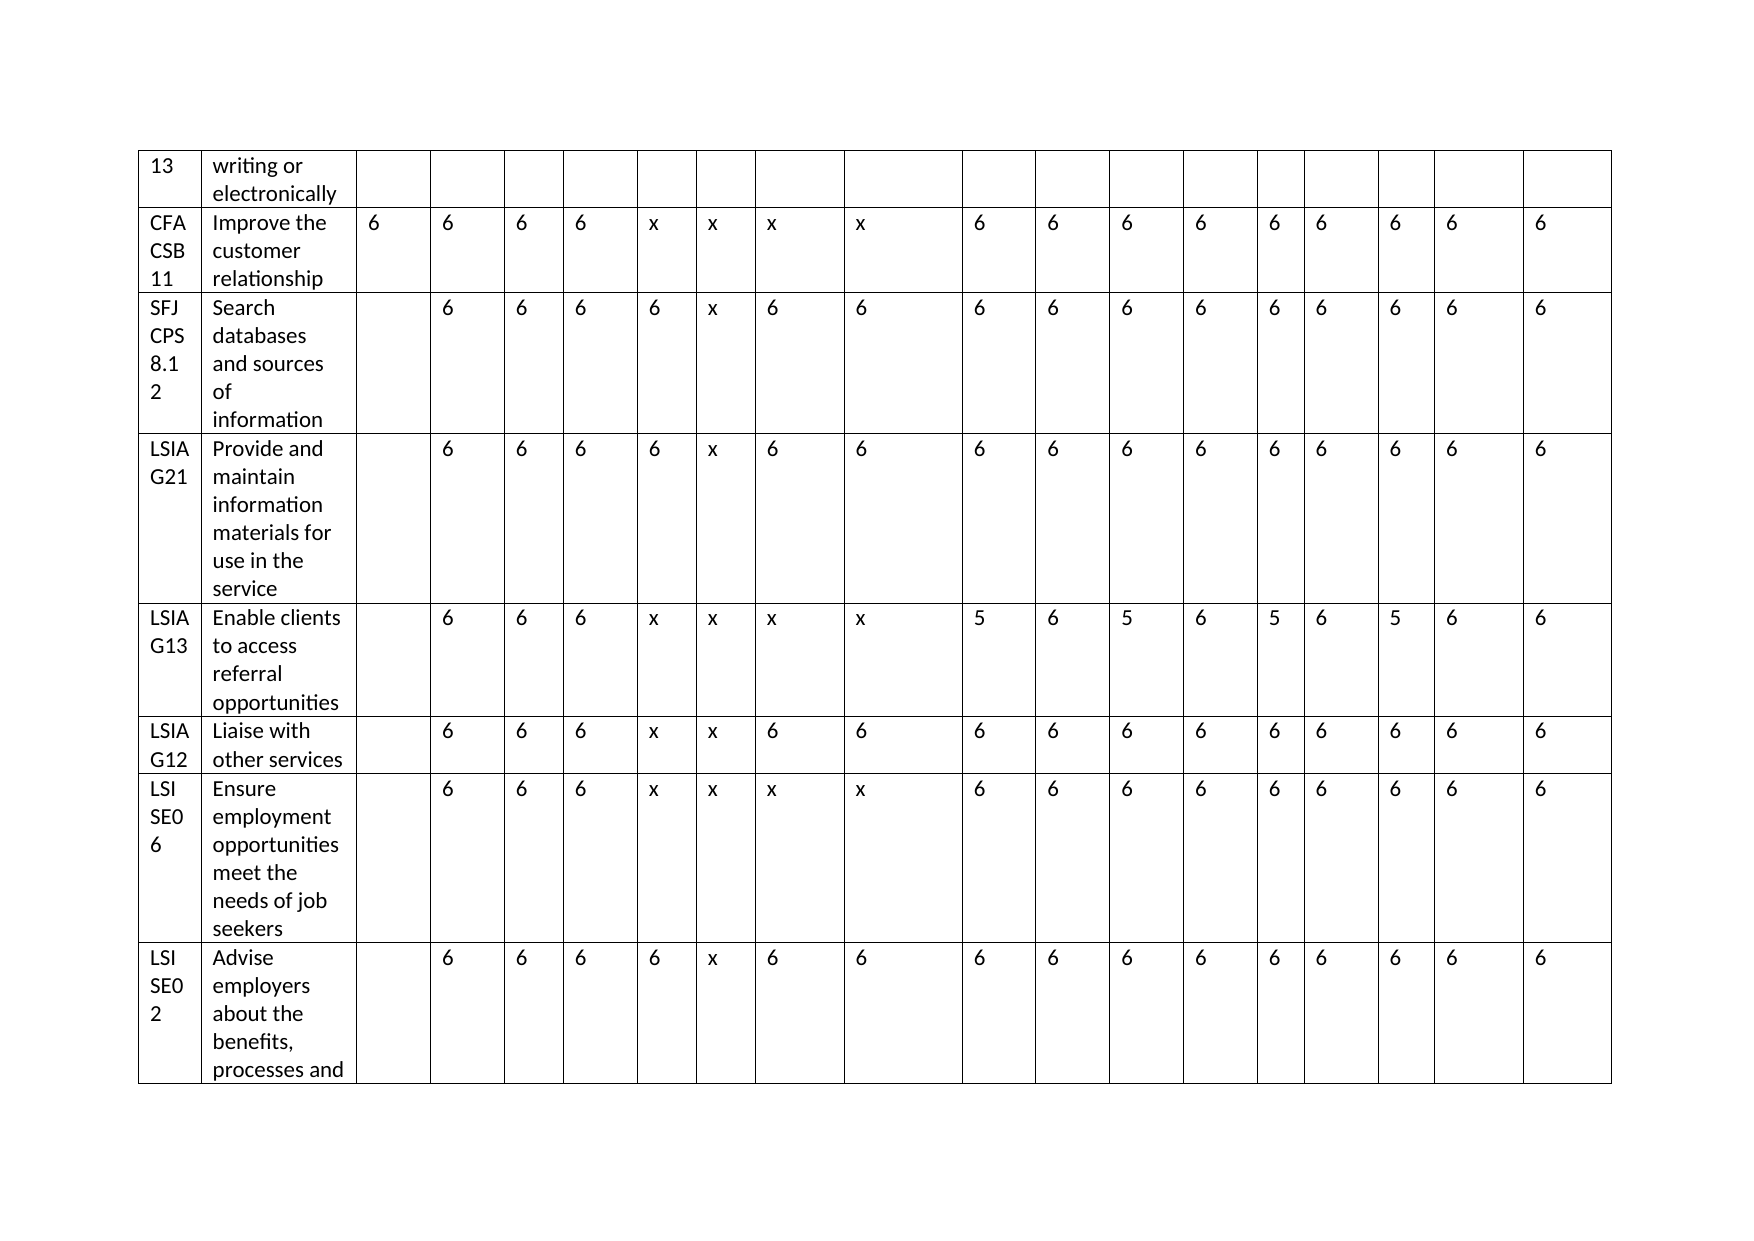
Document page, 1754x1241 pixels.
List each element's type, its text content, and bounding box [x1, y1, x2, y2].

table_cell 6 [1036, 293, 1109, 433]
table_cell x [697, 151, 755, 207]
table_cell LSI SE02 [139, 943, 201, 1083]
table_cell 6 [1305, 434, 1378, 602]
table_cell 6 [1435, 151, 1523, 207]
table_cell 6 [505, 604, 563, 716]
table_cell 6 [1110, 774, 1183, 942]
table_cell x [845, 604, 962, 716]
table_cell LSIAG21 [139, 434, 201, 602]
table_cell 6 [1184, 604, 1257, 716]
table_cell 6 [1435, 208, 1523, 292]
table_cell 6 [1305, 774, 1378, 942]
table_cell 6 [1184, 151, 1257, 207]
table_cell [202, 151, 356, 207]
table_cell 6 [1036, 151, 1109, 207]
table_cell 6 [1110, 151, 1183, 207]
table_cell 6 [963, 943, 1035, 1083]
table_cell 6 [638, 293, 696, 433]
table_cell LSI SE06 [139, 774, 201, 942]
table_cell 5 [1258, 151, 1304, 207]
table_cell 6 [638, 434, 696, 602]
table_cell x [697, 434, 755, 602]
table_cell 6 [1305, 293, 1378, 433]
table_cell 6 [564, 717, 637, 773]
table_cell [357, 434, 430, 602]
table_cell 6 [963, 208, 1035, 292]
table_cell 6 [756, 293, 844, 433]
table_cell Provide and maintain information materials for use in the service [202, 434, 356, 602]
table_cell 6 [1184, 774, 1257, 942]
table_cell 6 [505, 208, 563, 292]
table_cell x [697, 943, 755, 1083]
table_cell 6 [963, 293, 1035, 433]
table_cell 6 [1110, 717, 1183, 773]
table_cell 6 [431, 434, 504, 602]
table_cell 6 [1036, 434, 1109, 602]
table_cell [202, 943, 356, 1083]
table_cell 6 [1184, 208, 1257, 292]
table_cell 5 [1110, 604, 1183, 716]
table_cell 6 [1524, 604, 1611, 716]
table_cell 6 [963, 717, 1035, 773]
table_cell 6 [1379, 434, 1434, 602]
table_cell x [845, 208, 962, 292]
table_cell 6 [1036, 717, 1109, 773]
table_cell 6 [1110, 208, 1183, 292]
table_cell 6 [1110, 434, 1183, 602]
table_cell 5 [756, 151, 844, 207]
table_cell 6 [1036, 943, 1109, 1083]
table_cell 6 [505, 293, 563, 433]
table_cell 6 [1305, 943, 1378, 1083]
table_cell 6 [431, 943, 504, 1083]
table_cell 6 [845, 434, 962, 602]
table_cell 6 [1258, 434, 1304, 602]
table_cell 6 [564, 208, 637, 292]
table_cell 6 [1036, 208, 1109, 292]
table_cell 6 [1258, 717, 1304, 773]
table_cell 6 [845, 151, 962, 207]
table_cell x [638, 774, 696, 942]
table_cell 6 [1524, 717, 1611, 773]
table_cell 6 [564, 293, 637, 433]
table_cell 6 [505, 151, 563, 207]
table_cell 6 [357, 151, 430, 207]
table_cell 6 [1036, 604, 1109, 716]
table_cell 6 [963, 774, 1035, 942]
table_cell 6 [505, 943, 563, 1083]
table_cell 6 [357, 208, 430, 292]
table_cell 6 [1184, 717, 1257, 773]
table_cell 6 [431, 208, 504, 292]
table_cell 6 [564, 943, 637, 1083]
table_cell 6 [1524, 151, 1611, 207]
table_cell 6 [963, 151, 1035, 207]
table_cell SFJCPS8.12 [139, 293, 201, 433]
table_cell CFACSB11 [139, 208, 201, 292]
table_cell x [756, 604, 844, 716]
table_cell x [697, 208, 755, 292]
table_cell 6 [431, 717, 504, 773]
table_cell 6 [1258, 208, 1304, 292]
table_cell 6 [1184, 434, 1257, 602]
table_cell 6 [1524, 434, 1611, 602]
table_cell 6 [1379, 208, 1434, 292]
table_cell x [697, 774, 755, 942]
table_cell 6 [1435, 434, 1523, 602]
table_cell 6 [505, 434, 563, 602]
table_cell 6 [845, 943, 962, 1083]
table_cell 6 [1435, 774, 1523, 942]
table_cell 6 [845, 717, 962, 773]
table_cell 5 [1258, 604, 1304, 716]
table_cell 6 [1305, 208, 1378, 292]
table_cell LSIAG13 [139, 604, 201, 716]
table_cell 6 [1379, 151, 1434, 207]
table_cell x [638, 717, 696, 773]
table_cell x [756, 774, 844, 942]
table_cell Liaise with other services [202, 717, 356, 773]
table_cell 6 [1435, 604, 1523, 716]
table_cell 6 [505, 717, 563, 773]
table_cell 6 [431, 604, 504, 716]
table_cell 6 [1524, 943, 1611, 1083]
table_cell 6 [564, 774, 637, 942]
table_cell 6 [638, 943, 696, 1083]
table_cell Search databases and sources of information [202, 293, 356, 433]
table_cell 6 [756, 434, 844, 602]
table_cell 6 [1184, 943, 1257, 1083]
table_cell 6 [1379, 293, 1434, 433]
table_cell LSIAG12 [139, 717, 201, 773]
table_cell 6 [1524, 293, 1611, 433]
table_cell [357, 604, 430, 716]
table_cell [357, 293, 430, 433]
table_cell 6 [1435, 943, 1523, 1083]
table_cell 6 [431, 774, 504, 942]
table_cell 6 [1305, 604, 1378, 716]
table_cell 6 [1379, 774, 1434, 942]
table_cell 6 [1435, 717, 1523, 773]
table_cell 6 [1110, 943, 1183, 1083]
table_cell 6 [1258, 943, 1304, 1083]
table_cell x [697, 604, 755, 716]
table_cell 6 [431, 151, 504, 207]
table_cell 6 [756, 943, 844, 1083]
table_cell x [697, 717, 755, 773]
table_cell [357, 943, 430, 1083]
table_cell x [845, 774, 962, 942]
table_cell [357, 717, 430, 773]
table_cell 6 [1524, 208, 1611, 292]
table_cell 6 [1379, 717, 1434, 773]
table_cell 5 [1379, 604, 1434, 716]
table_cell x [564, 151, 637, 207]
table_cell 6 [1110, 293, 1183, 433]
table_cell 6 [1435, 293, 1523, 433]
table_cell Enable clients to access referral opportunities [202, 604, 356, 716]
table_cell x [756, 208, 844, 292]
table_cell 6 [564, 434, 637, 602]
table_cell 6 [1258, 293, 1304, 433]
table_cell CFACSA13 [139, 151, 201, 207]
table_cell x [697, 293, 755, 433]
table_cell Improve the customer relationship [202, 208, 356, 292]
table_cell x [638, 151, 696, 207]
table_cell 6 [505, 774, 563, 942]
table_cell 6 [431, 293, 504, 433]
table_cell 6 [1524, 774, 1611, 942]
table_cell 6 [1379, 943, 1434, 1083]
table_cell Ensure employment opportunities meet the needs of job seekers [202, 774, 356, 942]
table_cell 6 [1305, 151, 1378, 207]
table_cell 6 [1184, 293, 1257, 433]
table_cell 6 [1258, 774, 1304, 942]
table_cell 6 [1305, 717, 1378, 773]
table_cell x [638, 208, 696, 292]
table_cell 6 [564, 604, 637, 716]
table_cell 6 [1036, 774, 1109, 942]
table_cell 6 [963, 434, 1035, 602]
table_cell x [638, 604, 696, 716]
table_cell 6 [845, 293, 962, 433]
table_cell 5 [963, 604, 1035, 716]
table_cell 6 [756, 717, 844, 773]
table_cell [357, 774, 430, 942]
